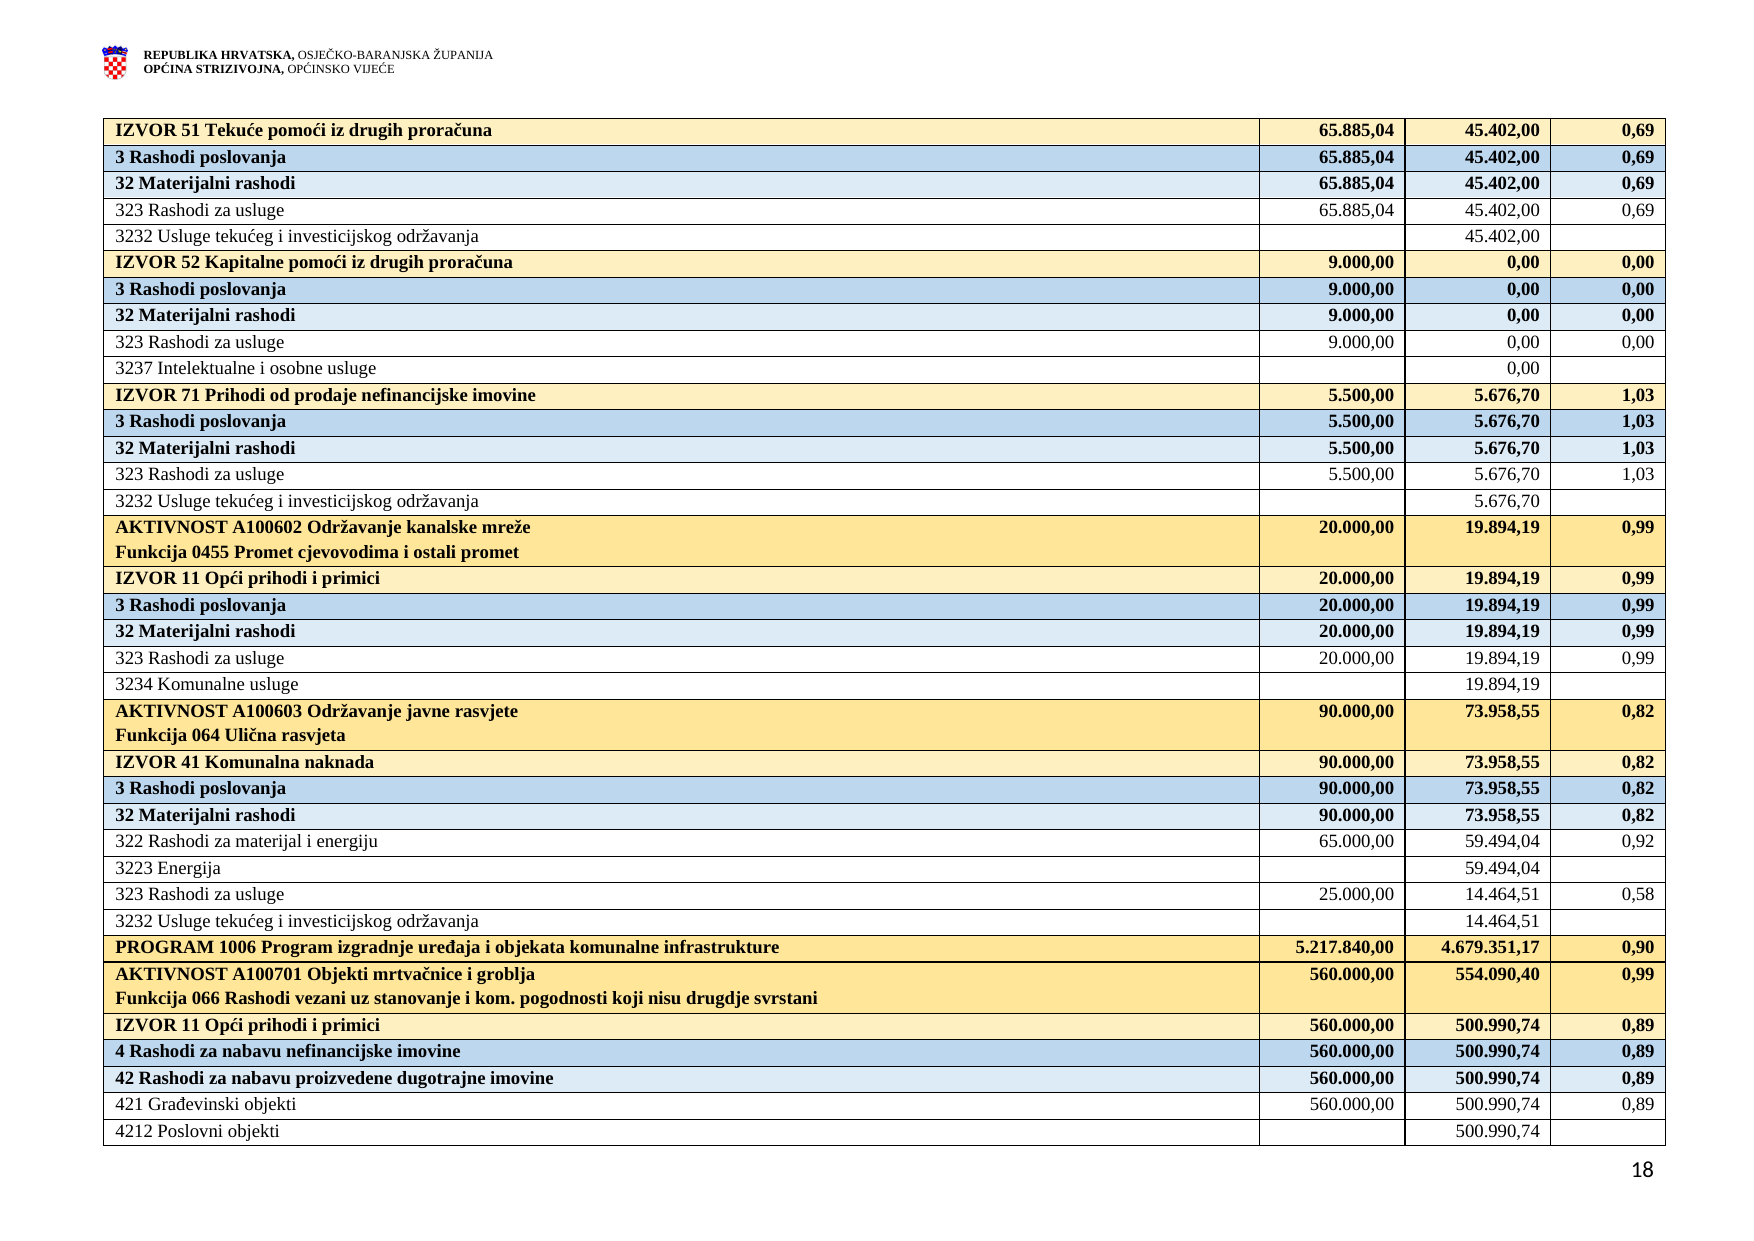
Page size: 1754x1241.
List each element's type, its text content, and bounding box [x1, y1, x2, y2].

table_cell 9.000,00 [1260, 331, 1404, 356]
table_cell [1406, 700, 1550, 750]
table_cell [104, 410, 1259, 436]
table_cell 0,69 [1551, 119, 1665, 144]
table_cell 45.402,00 [1406, 119, 1550, 144]
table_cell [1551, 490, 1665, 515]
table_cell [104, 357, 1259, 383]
table_cell 32 Materijalni rashodi [104, 172, 1259, 197]
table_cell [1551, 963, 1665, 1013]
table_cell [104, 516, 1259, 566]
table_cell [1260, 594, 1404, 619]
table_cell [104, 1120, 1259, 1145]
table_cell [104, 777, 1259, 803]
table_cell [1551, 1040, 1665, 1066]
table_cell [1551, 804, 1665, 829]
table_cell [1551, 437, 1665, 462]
table_cell 45.402,00 [1406, 172, 1550, 197]
table_cell 323 Rashodi za usluge [104, 331, 1259, 356]
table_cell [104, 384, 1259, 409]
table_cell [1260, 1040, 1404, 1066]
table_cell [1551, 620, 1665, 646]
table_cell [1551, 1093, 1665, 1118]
table_cell 3232 Usluge tekućeg i investicijskog održavanja [104, 225, 1259, 250]
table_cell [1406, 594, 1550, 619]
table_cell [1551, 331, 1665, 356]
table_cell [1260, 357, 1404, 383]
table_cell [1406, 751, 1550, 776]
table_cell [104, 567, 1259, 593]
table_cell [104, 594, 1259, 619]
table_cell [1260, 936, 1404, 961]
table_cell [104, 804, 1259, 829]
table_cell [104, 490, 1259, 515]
table_cell 32 Materijalni rashodi [104, 304, 1259, 330]
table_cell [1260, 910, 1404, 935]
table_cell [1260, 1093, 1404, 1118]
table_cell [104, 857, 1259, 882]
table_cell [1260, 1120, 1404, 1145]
table_cell 45.402,00 [1406, 146, 1550, 171]
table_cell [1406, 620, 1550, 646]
table_cell 65.885,04 [1260, 146, 1404, 171]
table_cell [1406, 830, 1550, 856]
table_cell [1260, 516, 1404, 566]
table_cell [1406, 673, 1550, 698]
table_cell 3 Rashodi poslovanja [104, 146, 1259, 171]
table_cell [1551, 225, 1665, 250]
table_cell 0,69 [1551, 172, 1665, 197]
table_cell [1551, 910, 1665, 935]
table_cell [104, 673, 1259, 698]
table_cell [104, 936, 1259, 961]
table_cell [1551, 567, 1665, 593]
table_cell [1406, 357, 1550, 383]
table_cell 0,00 [1551, 304, 1665, 330]
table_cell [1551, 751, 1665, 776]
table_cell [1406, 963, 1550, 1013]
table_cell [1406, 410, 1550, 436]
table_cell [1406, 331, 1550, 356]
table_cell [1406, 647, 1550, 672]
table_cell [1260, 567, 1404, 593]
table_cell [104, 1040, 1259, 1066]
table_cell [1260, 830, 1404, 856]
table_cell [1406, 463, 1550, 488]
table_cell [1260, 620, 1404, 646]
table_cell 45.402,00 [1406, 225, 1550, 250]
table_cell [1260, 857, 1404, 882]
table_cell 3 Rashodi poslovanja [104, 278, 1259, 303]
table_cell 0,69 [1551, 146, 1665, 171]
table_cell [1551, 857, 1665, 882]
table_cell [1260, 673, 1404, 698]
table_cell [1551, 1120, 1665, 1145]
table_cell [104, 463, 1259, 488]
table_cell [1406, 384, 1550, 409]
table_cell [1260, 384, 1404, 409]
table_cell 65.885,04 [1260, 199, 1404, 224]
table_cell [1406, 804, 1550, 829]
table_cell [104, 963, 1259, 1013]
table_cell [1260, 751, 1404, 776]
table_cell 65.885,04 [1260, 119, 1404, 144]
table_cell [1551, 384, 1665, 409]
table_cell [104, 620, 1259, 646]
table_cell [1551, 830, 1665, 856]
picture [102, 44, 128, 80]
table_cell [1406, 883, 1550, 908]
table_cell 9.000,00 [1260, 278, 1404, 303]
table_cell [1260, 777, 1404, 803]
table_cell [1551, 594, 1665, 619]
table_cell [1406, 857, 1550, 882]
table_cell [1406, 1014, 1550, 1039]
table_cell 0,00 [1551, 278, 1665, 303]
table_cell [1260, 225, 1404, 250]
table_cell IZVOR 51 Tekuće pomoći iz drugih proračuna [104, 119, 1259, 144]
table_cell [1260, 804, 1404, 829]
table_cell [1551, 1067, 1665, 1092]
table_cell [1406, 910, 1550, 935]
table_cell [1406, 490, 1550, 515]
table_cell 0,69 [1551, 199, 1665, 224]
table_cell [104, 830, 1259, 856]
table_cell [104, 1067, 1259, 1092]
table_cell 0,00 [1406, 251, 1550, 277]
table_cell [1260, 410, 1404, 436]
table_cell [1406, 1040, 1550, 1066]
table_cell 65.885,04 [1260, 172, 1404, 197]
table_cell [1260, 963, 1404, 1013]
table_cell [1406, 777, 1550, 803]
table_cell 0,00 [1551, 251, 1665, 277]
table_cell 0,00 [1406, 304, 1550, 330]
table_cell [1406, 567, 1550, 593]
table_cell 9.000,00 [1260, 251, 1404, 277]
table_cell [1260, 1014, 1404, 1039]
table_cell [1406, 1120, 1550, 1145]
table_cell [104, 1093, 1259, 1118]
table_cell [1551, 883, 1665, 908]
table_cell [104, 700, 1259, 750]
table_cell IZVOR 52 Kapitalne pomoći iz drugih proračuna [104, 251, 1259, 277]
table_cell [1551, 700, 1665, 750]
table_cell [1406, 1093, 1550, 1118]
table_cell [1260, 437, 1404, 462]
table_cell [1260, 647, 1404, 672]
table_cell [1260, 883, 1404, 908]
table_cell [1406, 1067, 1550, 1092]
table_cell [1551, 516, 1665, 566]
table_cell 9.000,00 [1260, 304, 1404, 330]
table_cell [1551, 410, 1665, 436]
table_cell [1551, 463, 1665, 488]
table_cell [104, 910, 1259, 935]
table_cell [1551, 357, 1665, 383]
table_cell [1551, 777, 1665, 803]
table_cell 45.402,00 [1406, 199, 1550, 224]
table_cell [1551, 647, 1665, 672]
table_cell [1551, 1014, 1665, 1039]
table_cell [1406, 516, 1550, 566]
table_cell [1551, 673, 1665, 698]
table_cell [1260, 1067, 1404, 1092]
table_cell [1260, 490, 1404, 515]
table_cell 323 Rashodi za usluge [104, 199, 1259, 224]
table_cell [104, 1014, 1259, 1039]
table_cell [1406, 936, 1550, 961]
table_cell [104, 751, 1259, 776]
table_cell 0,00 [1406, 278, 1550, 303]
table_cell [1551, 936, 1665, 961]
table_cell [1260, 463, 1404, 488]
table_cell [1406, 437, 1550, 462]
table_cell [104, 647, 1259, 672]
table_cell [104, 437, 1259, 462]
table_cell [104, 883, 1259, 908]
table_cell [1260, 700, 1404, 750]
